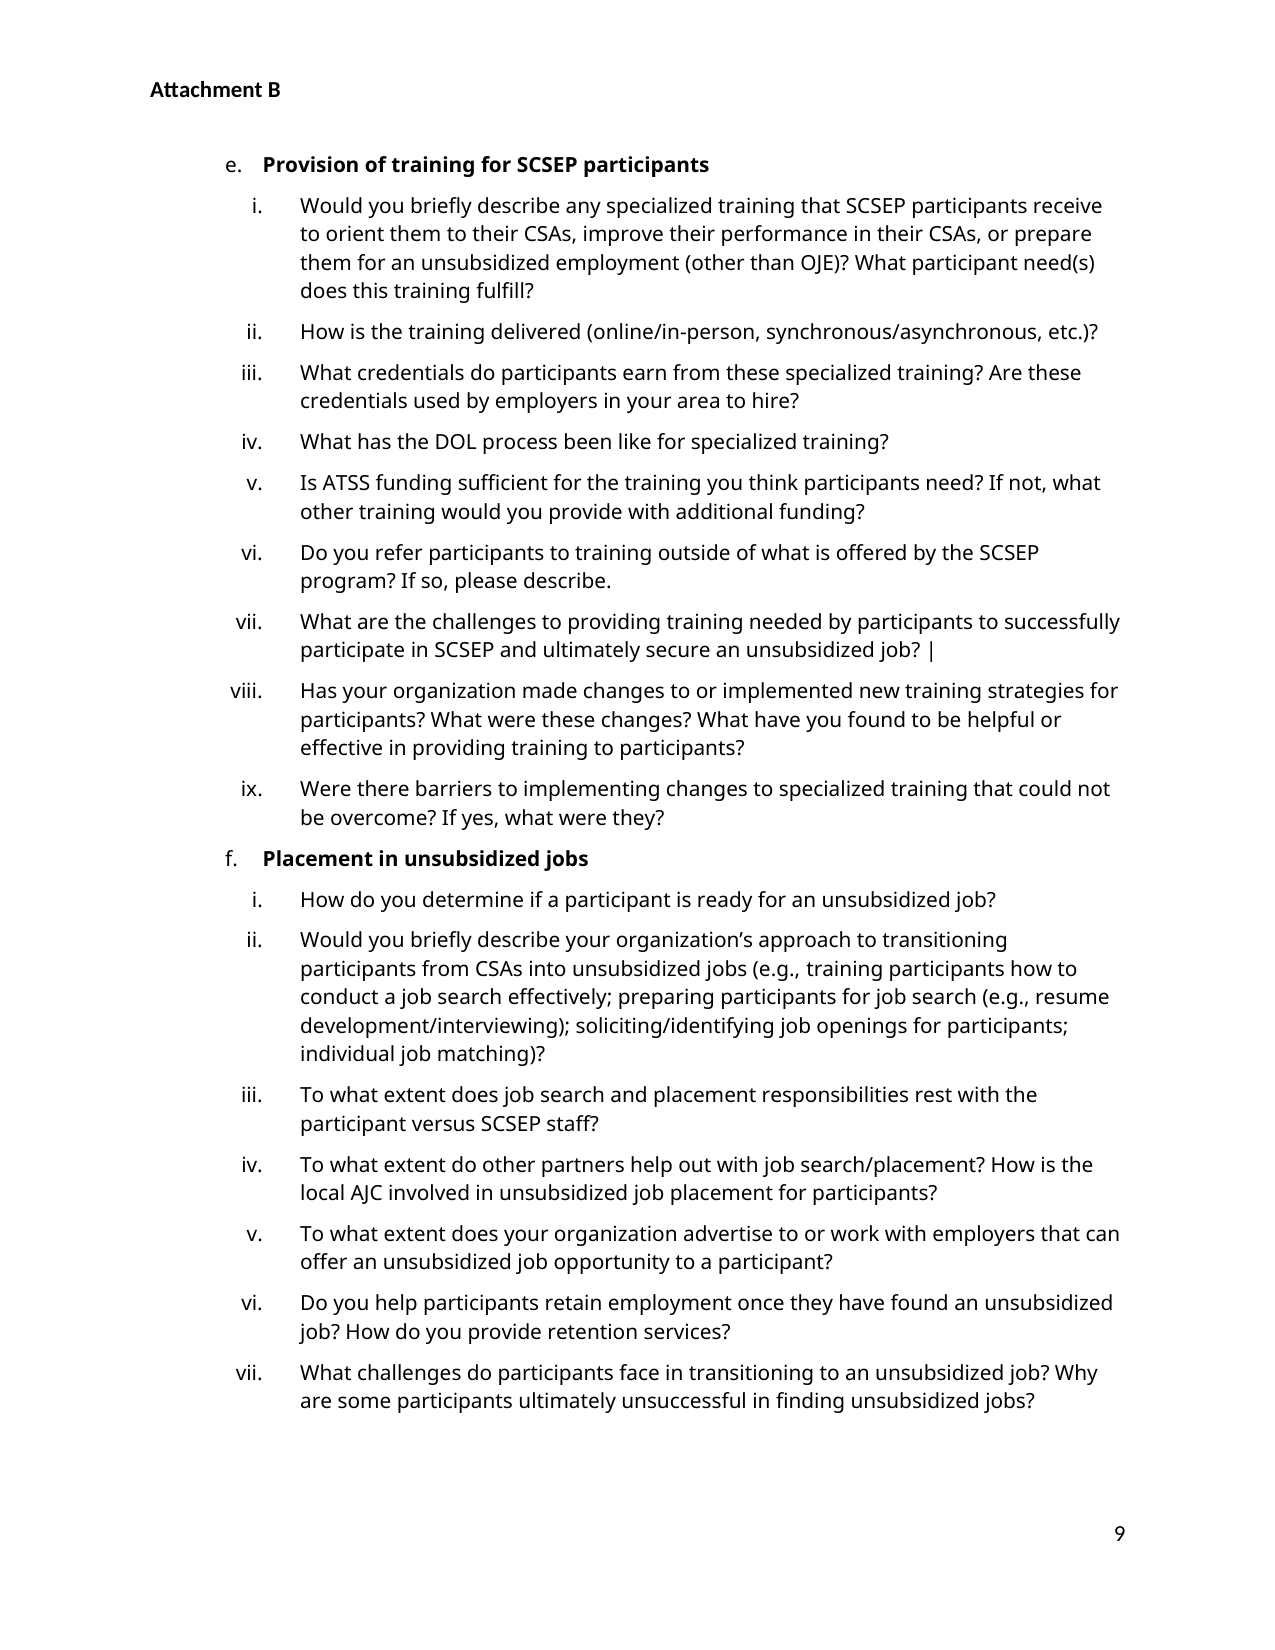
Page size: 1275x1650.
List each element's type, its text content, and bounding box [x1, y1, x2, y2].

list Has your organization made changes to or implemented new training strategies for participants? What were these changes? What have you found to be helpful or effective in providing training to participants? [262, 677, 1125, 762]
list Do you help participants retain employment once they have found an unsubsidized job? How do you provide retention services? [262, 1288, 1125, 1345]
list What are the challenges to providing training needed by participants to successfully participate in SCSEP and ultimately secure an unsubsidized job? | [262, 607, 1125, 664]
list To what extent does job search and placement responsibilities rest with the participant versus SCSEP staff? [262, 1080, 1125, 1137]
list Is ATSS funding sufficient for the training you think participants need? If not, what other training would you provide with additional funding? [262, 468, 1125, 525]
list Do you refer participants to training outside of what is offered by the SCSEP program? If so, please describe. [262, 538, 1125, 595]
list What challenges do participants face in transitioning to an unsubsidized job? Why are some participants ultimately unsuccessful in finding unsubsidized jobs? [262, 1358, 1125, 1415]
list Provision of training for SCSEP participants [225, 150, 1125, 178]
list Would you briefly describe your organization’s approach to transitioning participants from CSAs into unsubsidized jobs (e.g., training participants how to conduct a job search effectively; preparing participants for job search (e.g., resume development/interviewing); soliciting/identifying job openings for participants; individual job matching)? [262, 926, 1125, 1068]
list To what extent do other partners help out with job search/placement? How is the local AJC involved in unsubsidized job placement for participants? [262, 1150, 1125, 1207]
list How do you determine if a participant is ready for an unsubsidized job? [262, 885, 1125, 913]
list Were there barriers to implementing changes to specialized training that could not be overcome? If yes, what were they? [262, 774, 1125, 831]
list What credentials do participants earn from these specialized training? Are these credentials used by employers in your area to hire? [262, 358, 1125, 415]
list What has the DOL process been like for specialized training? [262, 427, 1125, 456]
list Placement in unsubsidized jobs [225, 844, 1125, 872]
list Would you briefly describe any specialized training that SCSEP participants receive to orient them to their CSAs, improve their performance in their CSAs, or prepare them for an unsubsidized employment (other than OJE)? What participant need(s) does this training fulfill? [262, 191, 1125, 305]
list To what extent does your organization advertise to or work with employers that can offer an unsubsidized job opportunity to a participant? [262, 1219, 1125, 1276]
list How is the training delivered (online/in-person, synchronous/asynchronous, etc.)? [262, 317, 1125, 346]
